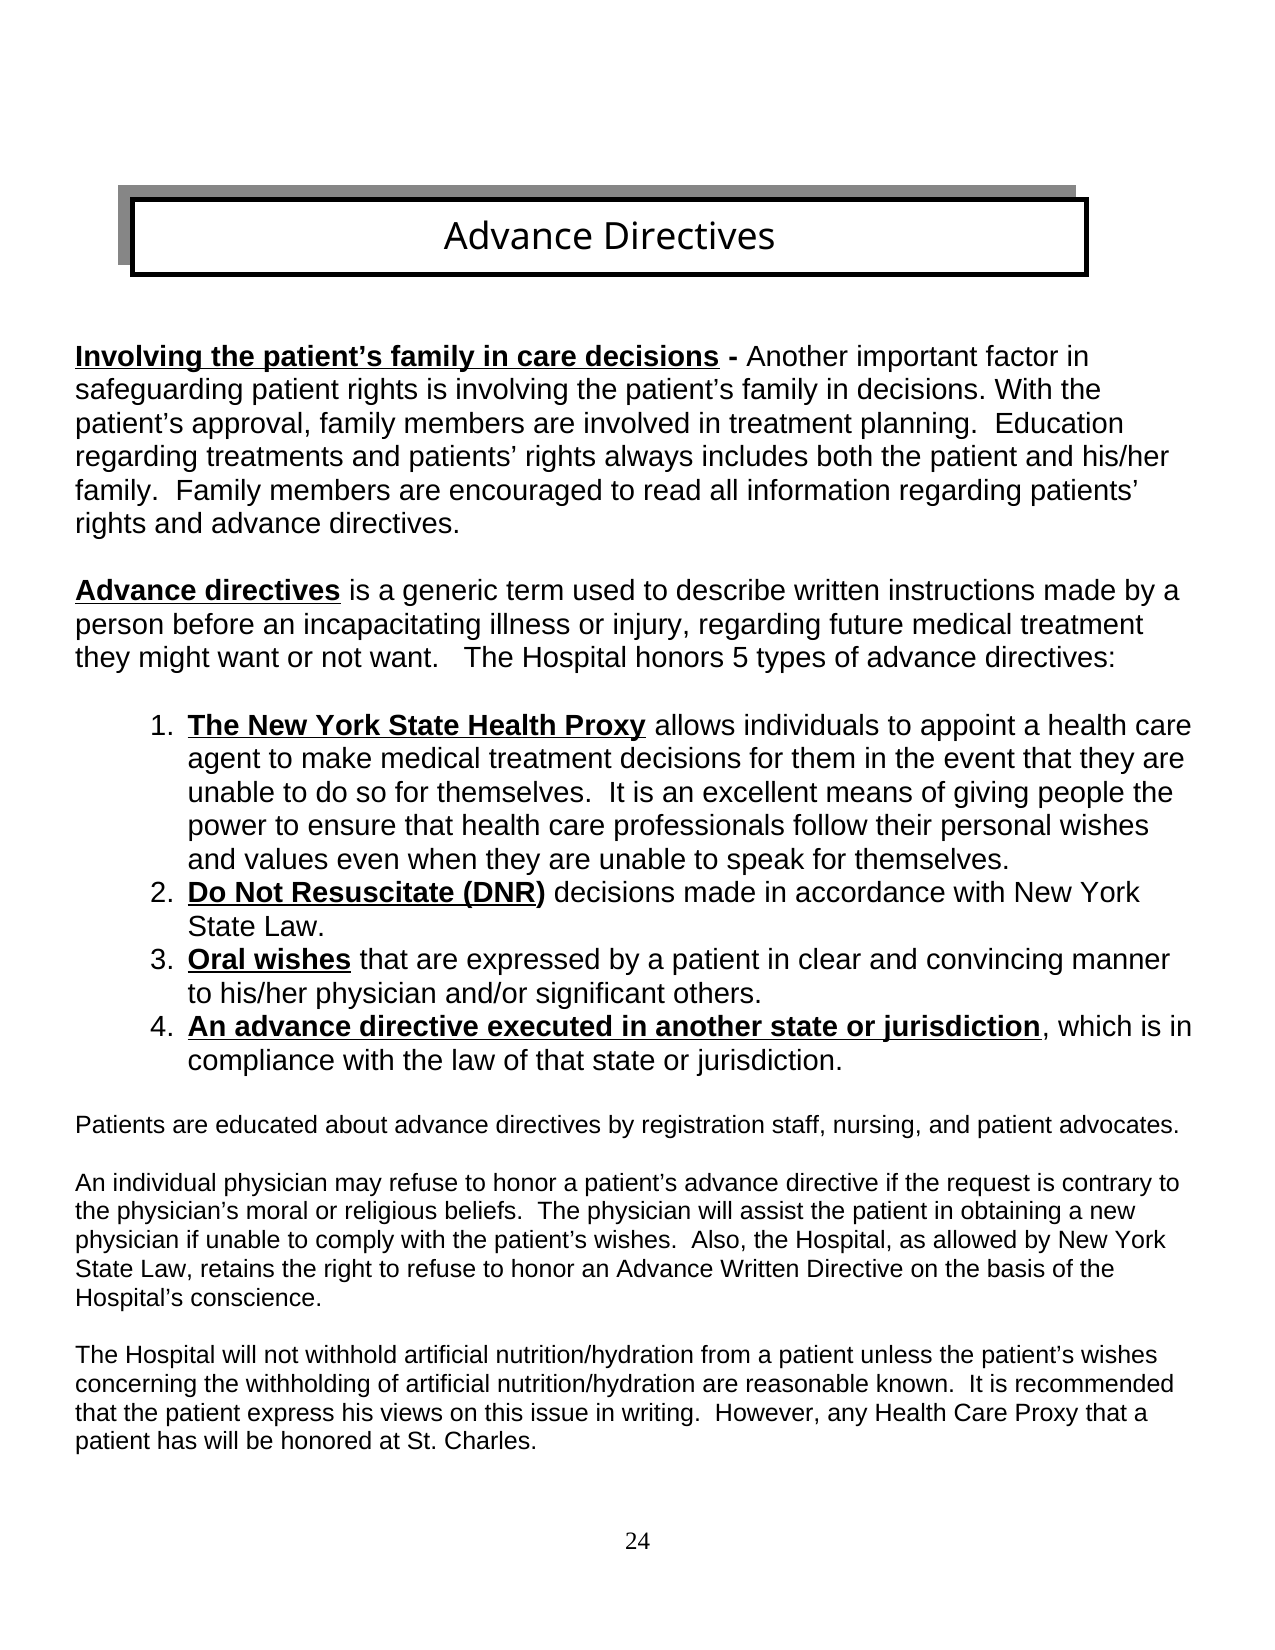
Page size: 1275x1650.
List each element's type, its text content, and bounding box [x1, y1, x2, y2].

text Advance directives is a generic term used to describe written instructions made by a person before an incapacitating illness or injury, regarding future medical treatment they might want or not want. The Hospital honors 5 types of advance directives: [75, 573, 1200, 674]
list The New York State Health Proxy allows individuals to appoint a health care agent to make medical treatment decisions for them in the event that they are unable to do so for themselves. It is an excellent means of giving people the power to ensure that health care professionals follow their personal wishes and values even when they are unable to speak for themselves. [150, 707, 1200, 875]
list An advance directive executed in another state or jurisdiction, which is in compliance with the law of that state or jurisdiction. [150, 1009, 1200, 1076]
subtitle Involving the patient’s family in care decisions - Another important factor in safeguarding patient rights is involving the patient’s family in decisions. With the patient’s approval, family members are involved in treatment planning. Education regarding treatments and patients’ rights always includes both the patient and his/her family. Family members are encouraged to read all information regarding patients’ rights and advance directives. [75, 338, 1200, 540]
text The Hospital will not withhold artificial nutrition/hydration from a patient unless the patient’s wishes concerning the withholding of artificial nutrition/hydration are reasonable known. It is recommended that the patient express his views on this issue in writing. However, any Health Care Proxy that a patient has will be honored at St. Charles. [75, 1340, 1200, 1455]
text An individual physician may refuse to honor a patient’s advance directive if the request is contrary to the physician’s moral or religious beliefs. The physician will assist the patient in obtaining a new physician if unable to comply with the patient’s wishes. Also, the Hospital, as allowed by New York State Law, retains the right to refuse to honor an Advance Written Directive on the basis of the Hospital’s conscience. [75, 1167, 1200, 1311]
list Oral wishes that are expressed by a patient in clear and convincing manner to his/her physician and/or significant others. [150, 942, 1200, 1009]
list Do Not Resuscitate (DNR) decisions made in accordance with New York State Law. [150, 875, 1200, 942]
text Patients are educated about advance directives by registration staff, nursing, and patient advocates. [75, 1110, 1200, 1139]
